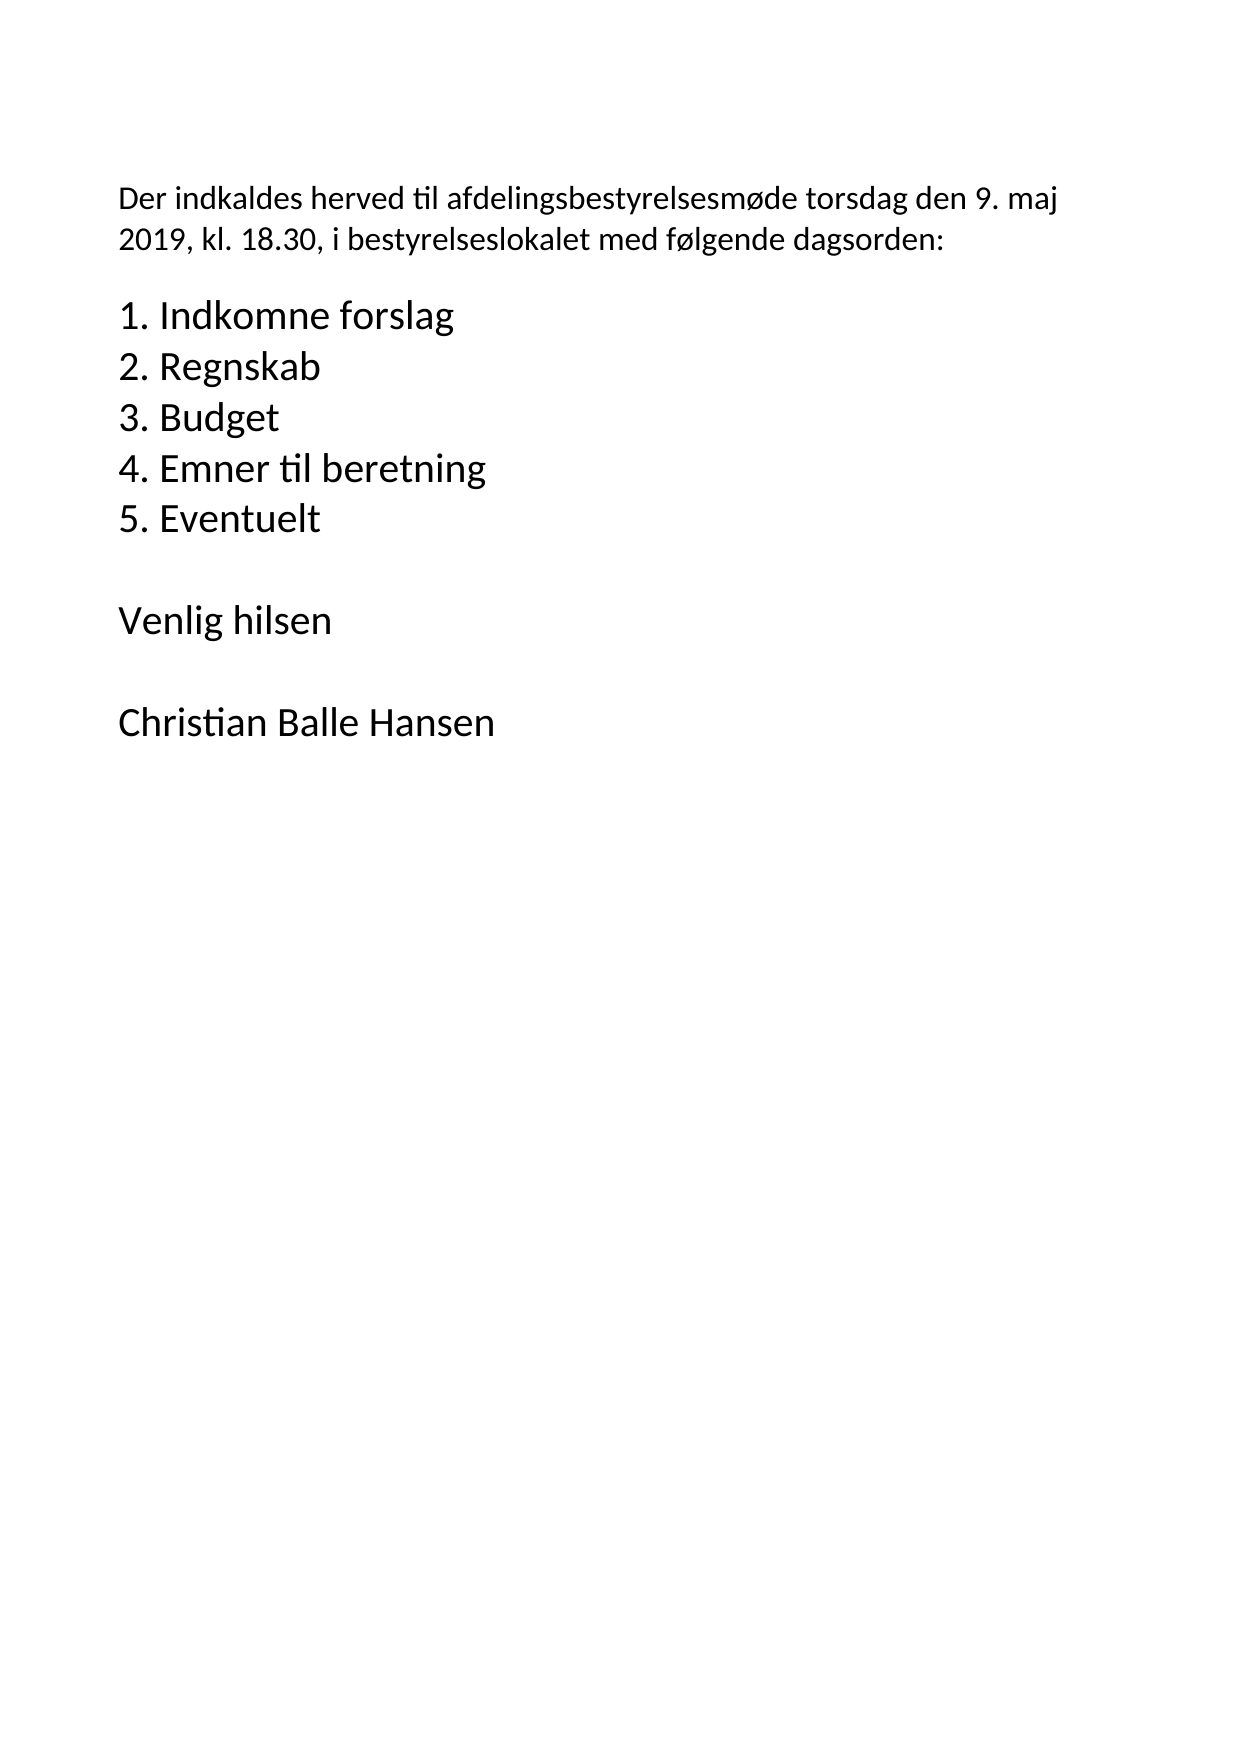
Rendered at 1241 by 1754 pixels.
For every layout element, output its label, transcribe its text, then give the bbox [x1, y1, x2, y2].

text Christian Balle Hansen [118, 696, 1122, 747]
text 1. Indkomne forslag [118, 289, 1122, 340]
text 5. Eventuelt [118, 492, 1122, 543]
text 3. Budget [118, 391, 1122, 442]
text 4. Emner til beretning [118, 442, 1122, 492]
text 2. Regnskab [118, 340, 1122, 391]
text Der indkaldes herved til afdelingsbestyrelsesmøde torsdag den 9. maj 2019, kl. 18.30, i bestyrelseslokalet med følgende dagsorden: [118, 177, 1122, 259]
text Venlig hilsen [118, 594, 1122, 645]
